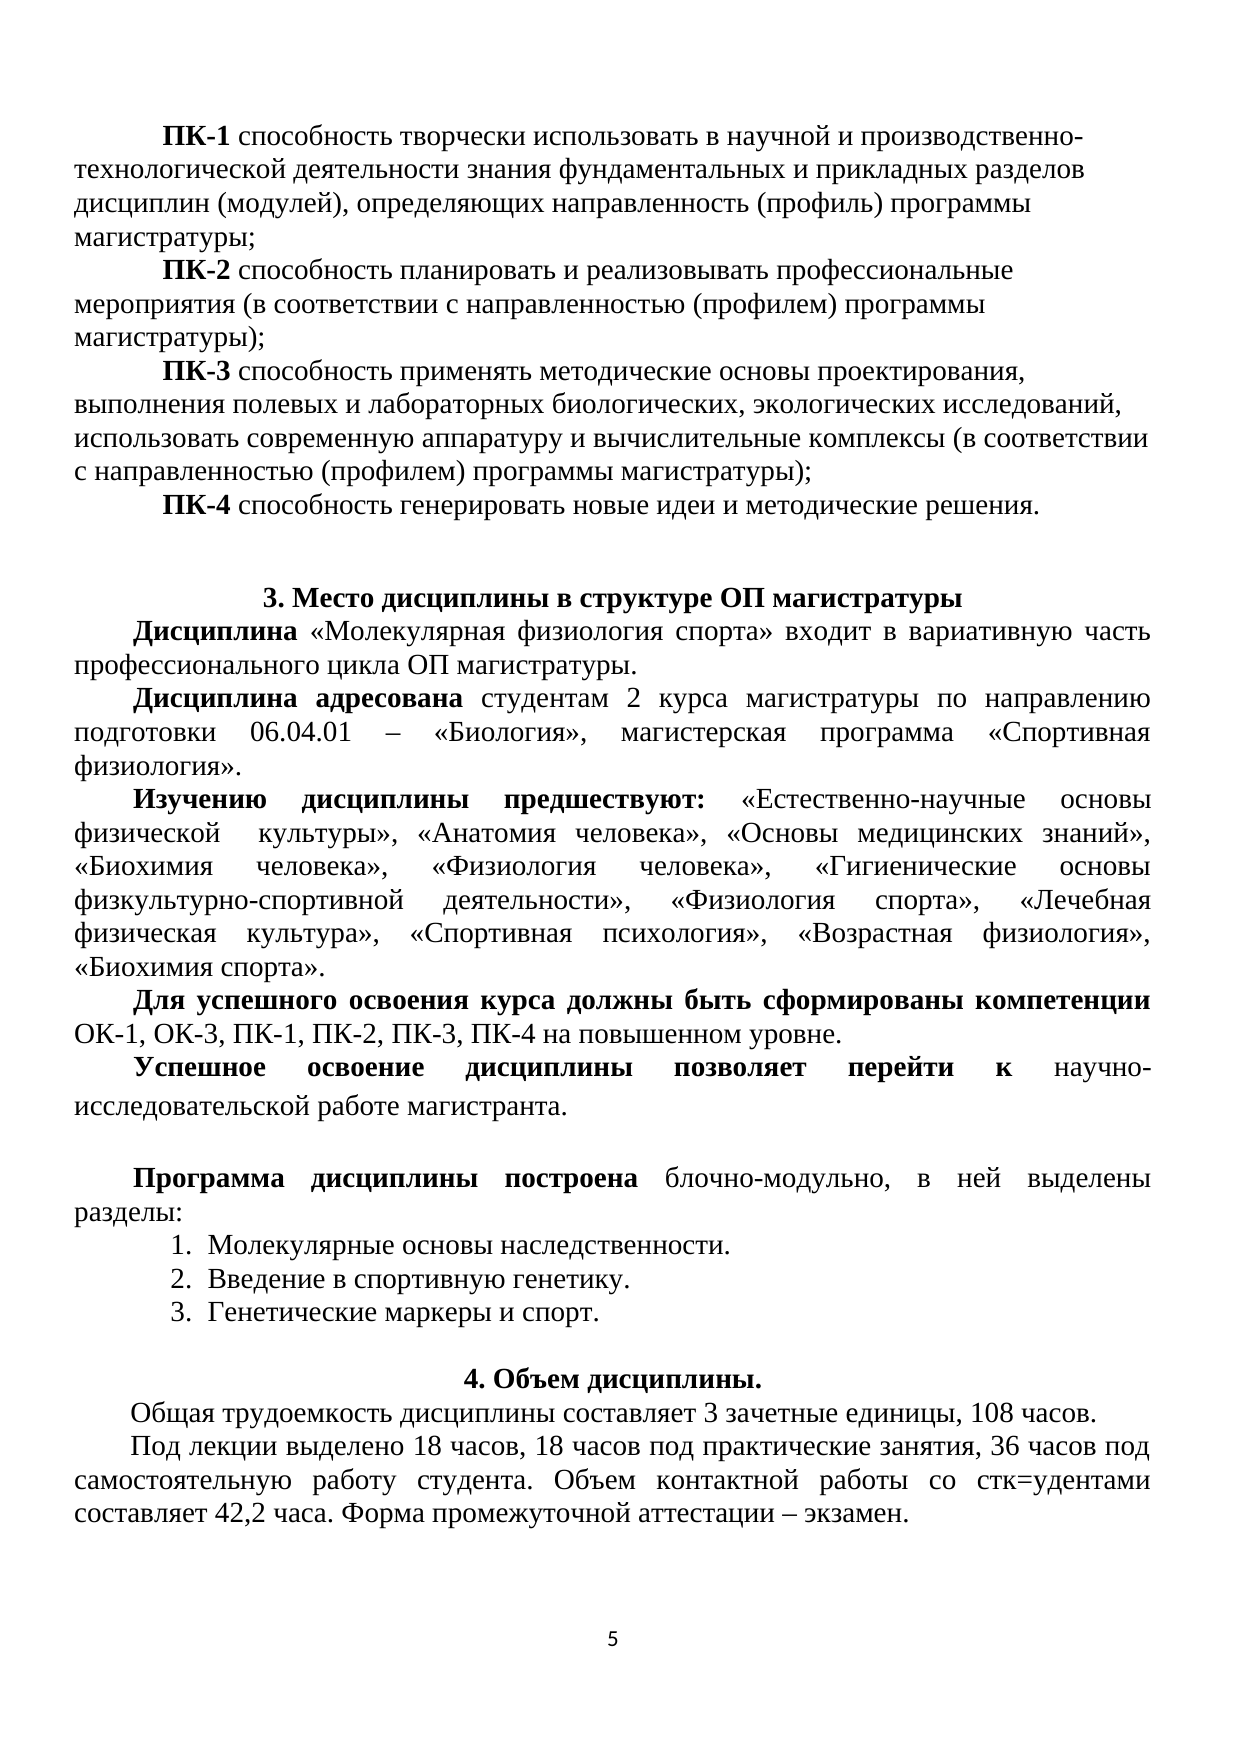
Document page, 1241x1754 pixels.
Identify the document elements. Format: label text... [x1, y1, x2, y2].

list Введение в спортивную генетику. [170, 1261, 1152, 1294]
text Успешное освоение дисциплины позволяет перейти к научно-исследовательской работе магистранта. [74, 1049, 1152, 1122]
text Программа дисциплины построена блочно-модульно, в ней выделены разделы: [74, 1160, 1152, 1227]
list Молекулярные основы наследственности. [170, 1227, 1152, 1261]
subtitle 4. Объем дисциплины. [74, 1361, 1152, 1395]
text Для успешного освоения курса должны быть сформированы компетенции ОК-1, ОК-3, ПК-1, ПК-2, ПК-3, ПК-4 на повышенном уровне. [74, 982, 1152, 1049]
subtitle 3. Место дисциплины в структуре ОП магистратуры [74, 580, 1152, 613]
text ПК-2 способность планировать и реализовывать профессиональные мероприятия (в соответствии с направленностью (профилем) программы магистратуры); [74, 252, 1152, 353]
text Изучению дисциплины предшествуют: «Естественно-научные основы физической культуры», «Анатомия человека», «Основы медицинских знаний», «Биохимия человека», «Физиология человека», «Гигиенические основы физкультурно-спортивной деятельности», «Физиология спорта», «Лечебная физическая культура», «Спортивная психология», «Возрастная физиология», «Биохимия спорта». [74, 781, 1152, 982]
text Дисциплина «Молекулярная физиология спорта» входит в вариативную часть профессионального цикла ОП магистратуры. [74, 613, 1152, 681]
text ПК-1 способность творчески использовать в научной и производственно-технологической деятельности знания фундаментальных и прикладных разделов дисциплин (модулей), определяющих направленность (профиль) программы магистратуры; [74, 118, 1152, 252]
list Генетические маркеры и спорт. [170, 1294, 1152, 1328]
text Дисциплина адресована студентам 2 курса магистратуры по направлению подготовки 06.04.01 – «Биология», магистерская программа «Спортивная физиология». [74, 681, 1152, 781]
text ПК-4 способность генерировать новые идеи и методические решения. [74, 487, 1152, 521]
text Общая трудоемкость дисциплины составляет 3 зачетные единицы, 108 часов. [74, 1395, 1152, 1428]
text Под лекции выделено 18 часов, 18 часов под практические занятия, 36 часов под самостоятельную работу студента. Объем контактной работы со стк=удентами составляет 42,2 часа. Форма промежуточной аттестации – экзамен. [74, 1428, 1152, 1529]
text ПК-3 способность применять методические основы проектирования, выполнения полевых и лабораторных биологических, экологических исследований, использовать современную аппаратуру и вычислительные комплексы (в соответствии с направленностью (профилем) программы магистратуры); [74, 353, 1152, 487]
